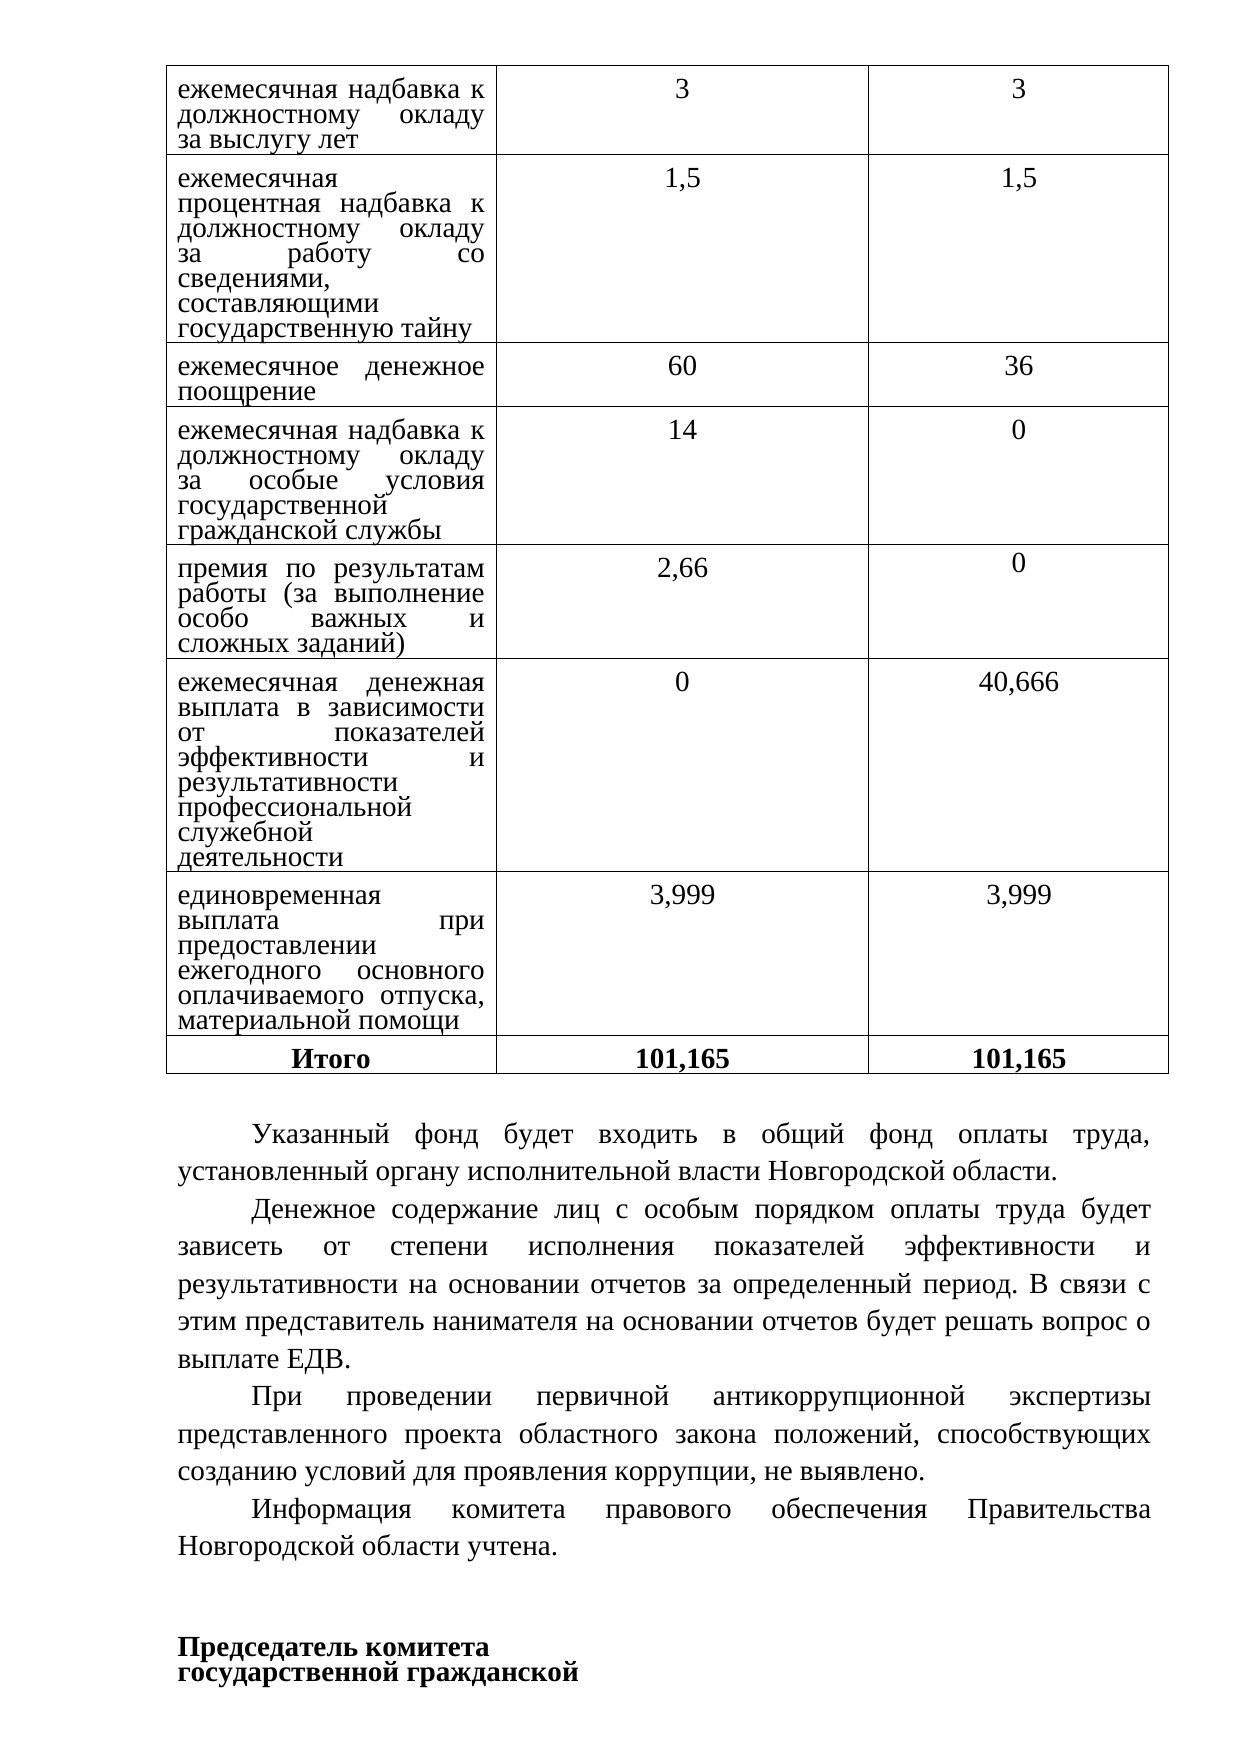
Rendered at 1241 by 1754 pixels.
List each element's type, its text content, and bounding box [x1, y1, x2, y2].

table_cell ежемесячное денежное поощрение [167, 343, 496, 406]
table_cell 0 [869, 407, 1168, 544]
table_cell 60 [497, 343, 868, 406]
table_cell 1,5 [869, 155, 1168, 342]
table_cell единовременная выплата при предоставлении ежегодного основного оплачиваемого отпуска, материальной помощи [167, 872, 496, 1035]
text Председатель комитета [177, 1637, 1152, 1662]
table_cell ежемесячная надбавка к должностному окладу за выслугу лет [167, 66, 496, 153]
text Информация комитета правового обеспечения Правительства Новгородской области учтена. [177, 1487, 1152, 1562]
table_cell 3,999 [869, 872, 1168, 1035]
table_cell 1,5 [497, 155, 868, 342]
text Указанный фонд будет входить в общий фонд оплаты труда, установленный органу исполнительной власти Новгородской области. [177, 1112, 1152, 1187]
table_cell 3,999 [497, 872, 868, 1035]
table_cell 101,165 [869, 1036, 1168, 1073]
table_cell 14 [497, 407, 868, 544]
table_cell 2,66 [497, 545, 868, 658]
table_cell 0 [869, 545, 1168, 658]
text При проведении первичной антикоррупционной экспертизы представленного проекта областного закона положений, способствующих созданию условий для проявления коррупции, не выявлено. [177, 1374, 1152, 1487]
table_cell 36 [869, 343, 1168, 406]
table_cell 101,165 [497, 1036, 868, 1073]
text государственной гражданской [177, 1662, 1152, 1687]
table_cell 0 [497, 659, 868, 871]
table_cell ежемесячная надбавка к должностному окладу за особые условия государственной гражданской службы [167, 407, 496, 544]
table_cell 3 [869, 66, 1168, 153]
table_cell премия по результатам работы (за выполнение особо важных и сложных заданий) [167, 545, 496, 658]
table_cell ежемесячная денежная выплата в зависимости от показателей эффективности и результативности профессиональной служебной деятельности [167, 659, 496, 871]
table_cell ежемесячная процентная надбавка к должностному окладу за работу со сведениями, составляющими государственную тайну [167, 155, 496, 342]
table_cell 40,666 [869, 659, 1168, 871]
text Денежное содержание лиц с особым порядком оплаты труда будет зависеть от степени исполнения показателей эффективности и результативности на основании отчетов за определенный период. В связи с этим представитель нанимателя на основании отчетов будет решать вопрос о выплате ЕДВ. [177, 1187, 1152, 1374]
table_cell Итого [167, 1036, 496, 1073]
table_cell 3 [497, 66, 868, 153]
